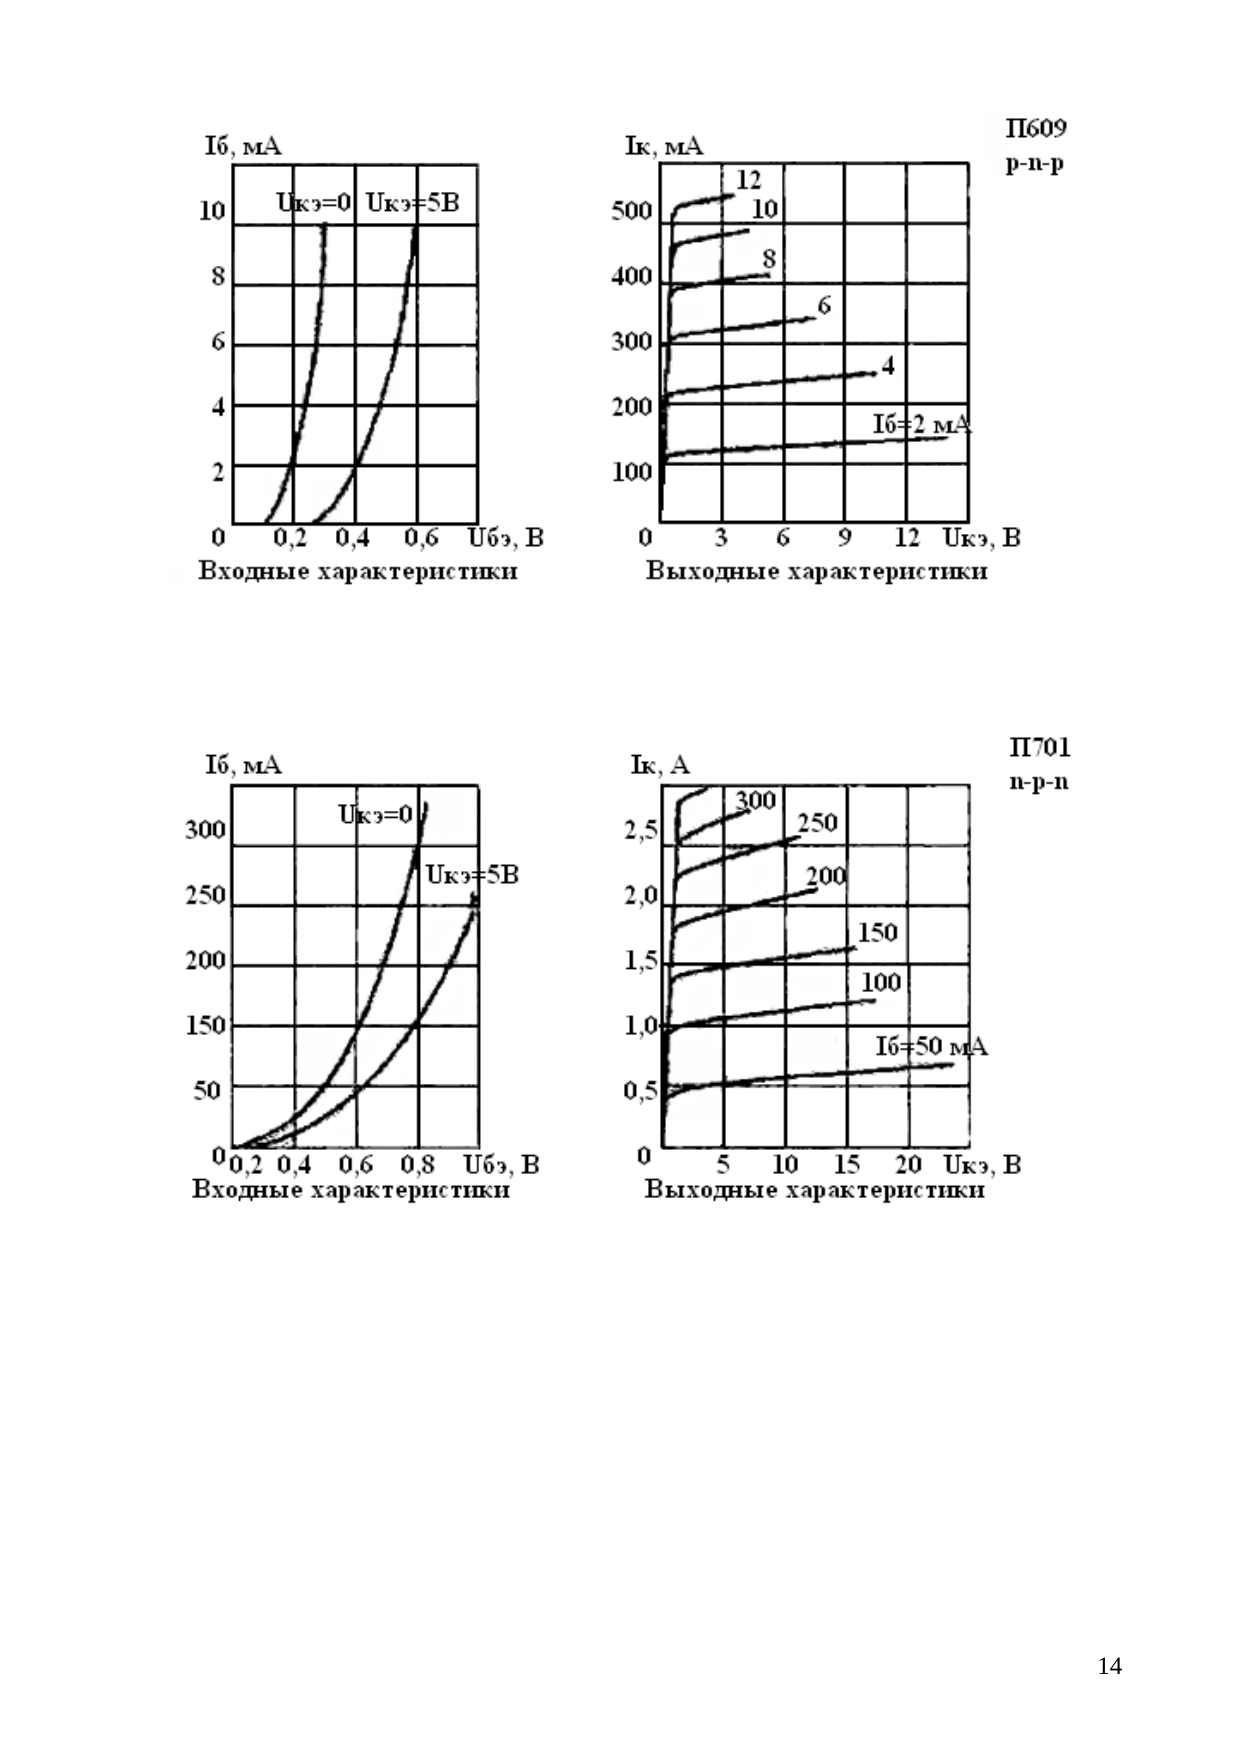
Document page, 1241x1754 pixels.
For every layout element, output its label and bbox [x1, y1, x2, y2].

picture [167, 731, 1073, 1210]
picture [168, 112, 1072, 588]
